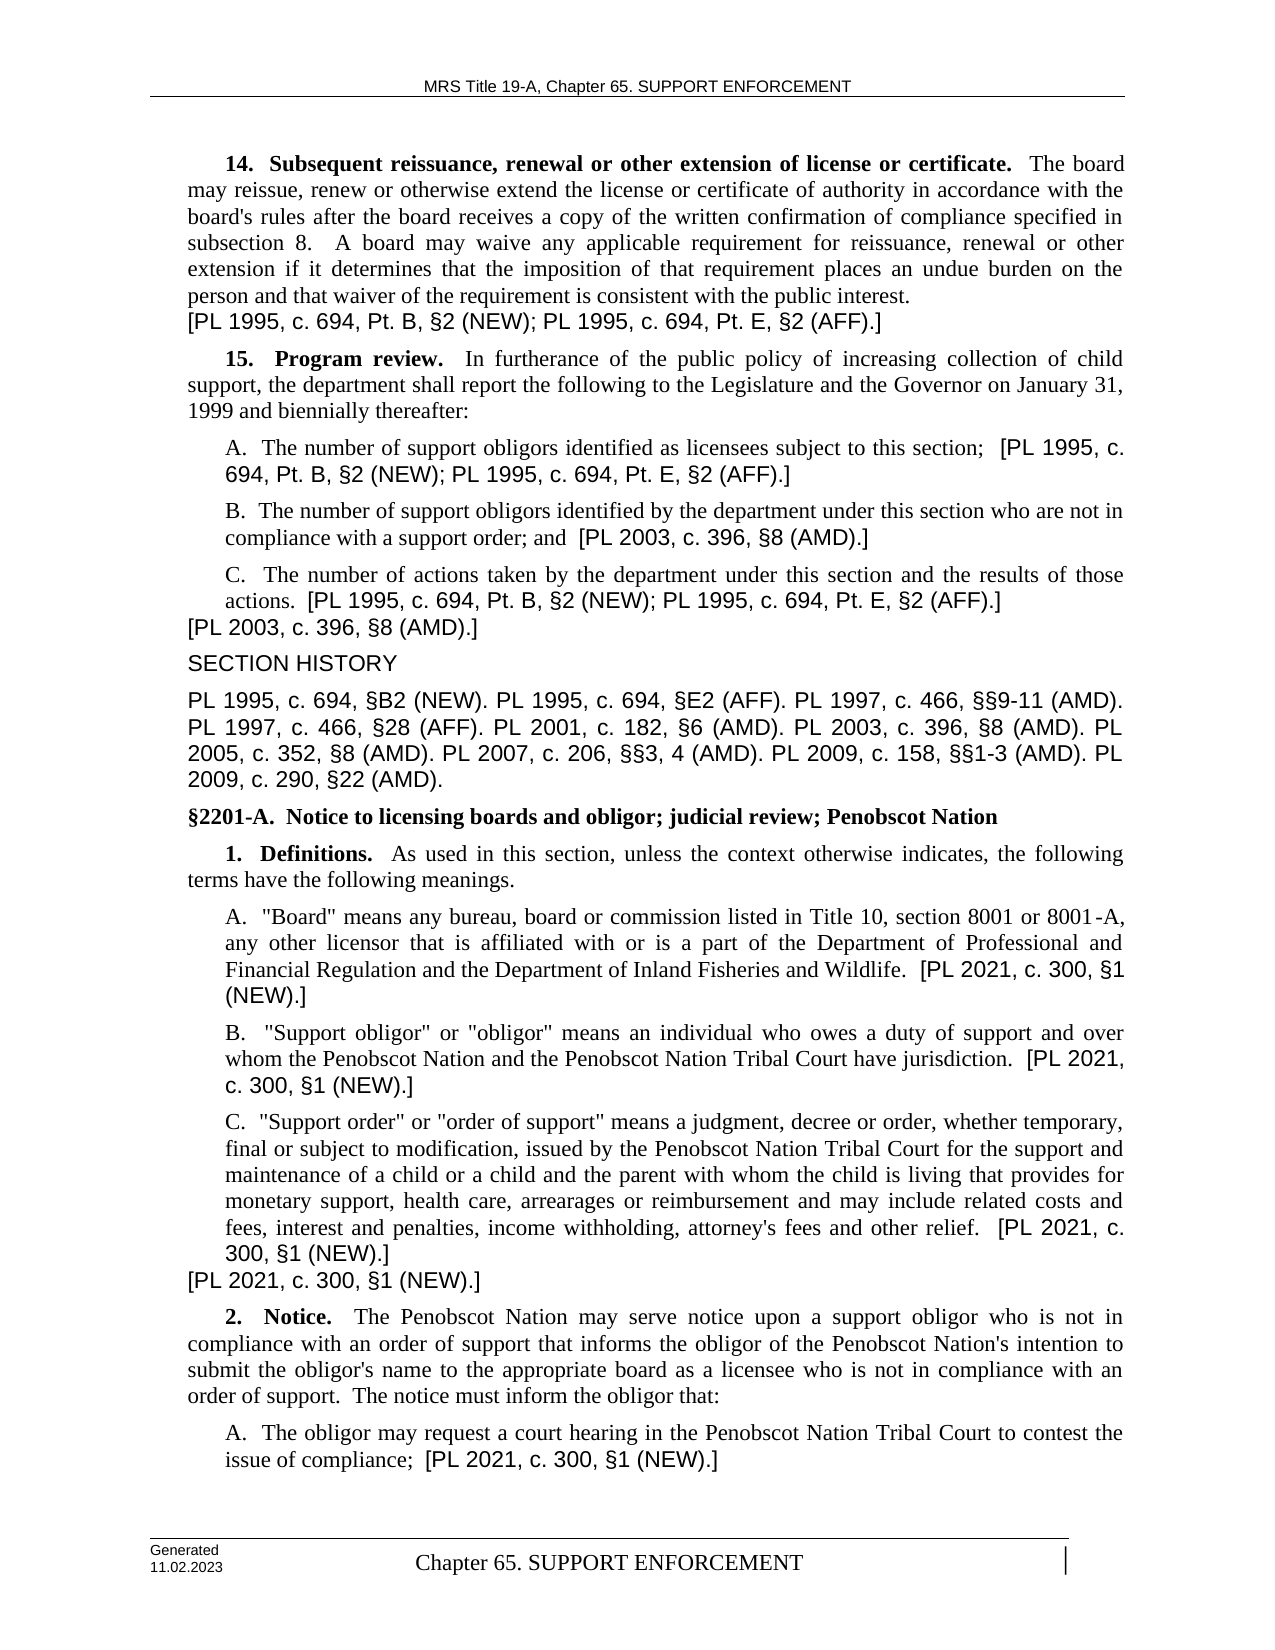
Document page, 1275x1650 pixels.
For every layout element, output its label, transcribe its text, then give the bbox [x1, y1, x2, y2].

text A. "Board" means any bureau, board or commission listed in Title 10, section 8001 or 8001‑A, any other licensor that is affiliated with or is a part of the Department of Professional and Financial Regulation and the Department of Inland Fisheries and Wildlife. [PL 2021, c. 300, §1 (NEW).] [225, 903, 1125, 1008]
text A. The number of support obligors identified as licensees subject to this section; [PL 1995, c. 694, Pt. B, §2 (NEW); PL 1995, c. 694, Pt. E, §2 (AFF).] [225, 434, 1125, 487]
text PL 1995, c. 694, §B2 (NEW). PL 1995, c. 694, §E2 (AFF). PL 1997, c. 466, §§9-11 (AMD). PL 1997, c. 466, §28 (AFF). PL 2001, c. 182, §6 (AMD). PL 2003, c. 396, §8 (AMD). PL 2005, c. 352, §8 (AMD). PL 2007, c. 206, §§3, 4 (AMD). PL 2009, c. 158, §§1-3 (AMD). PL 2009, c. 290, §22 (AMD). [187, 687, 1125, 793]
text C. The number of actions taken by the department under this section and the results of those actions. [PL 1995, c. 694, Pt. B, §2 (NEW); PL 1995, c. 694, Pt. E, §2 (AFF).] [225, 561, 1125, 614]
text SECTION HISTORY [187, 650, 1125, 677]
text B. The number of support obligors identified by the department under this section who are not in compliance with a support order; and [PL 2003, c. 396, §8 (AMD).] [225, 498, 1125, 550]
text 1. Definitions. As used in this section, unless the context otherwise indicates, the following terms have the following meanings. [187, 840, 1125, 892]
text A. The obligor may request a court hearing in the Penobscot Nation Tribal Court to contest the issue of compliance; [PL 2021, c. 300, §1 (NEW).] [225, 1419, 1125, 1472]
text C. "Support order" or "order of support" means a judgment, decree or order, whether temporary, final or subject to modification, issued by the Penobscot Nation Tribal Court for the support and maintenance of a child or a child and the parent with whom the child is living that provides for monetary support, health care, arrearages or reimbursement and may include related costs and fees, interest and penalties, income withholding, attorney's fees and other relief. [PL 2021, c. 300, §1 (NEW).] [225, 1108, 1125, 1267]
text [PL 2003, c. 396, §8 (AMD).] [187, 614, 1125, 640]
text §2201-A. Notice to licensing boards and obligor; judicial review; Penobscot Nation [187, 803, 1125, 829]
text 14. Subsequent reissuance, renewal or other extension of license or certificate. The board may reissue, renew or otherwise extend the license or certificate of authority in accordance with the board's rules after the board receives a copy of the written confirmation of compliance specified in subsection 8. A board may waive any applicable requirement for reissuance, renewal or other extension if it determines that the imposition of that requirement places an undue burden on the person and that waiver of the requirement is consistent with the public interest. [187, 150, 1125, 308]
text 15. Program review. In furtherance of the public policy of increasing collection of child support, the department shall report the following to the Legislature and the Governor on January 31, 1999 and biennially thereafter: [187, 345, 1125, 424]
text 2. Notice. The Penobscot Nation may serve notice upon a support obligor who is not in compliance with an order of support that informs the obligor of the Penobscot Nation's intention to submit the obligor's name to the appropriate board as a licensee who is not in compliance with an order of support. The notice must inform the obligor that: [187, 1303, 1125, 1409]
text [PL 1995, c. 694, Pt. B, §2 (NEW); PL 1995, c. 694, Pt. E, §2 (AFF).] [187, 308, 1125, 334]
text [PL 2021, c. 300, §1 (NEW).] [187, 1267, 1125, 1293]
text B. "Support obligor" or "obligor" means an individual who owes a duty of support and over whom the Penobscot Nation and the Penobscot Nation Tribal Court have jurisdiction. [PL 2021, c. 300, §1 (NEW).] [225, 1019, 1125, 1098]
